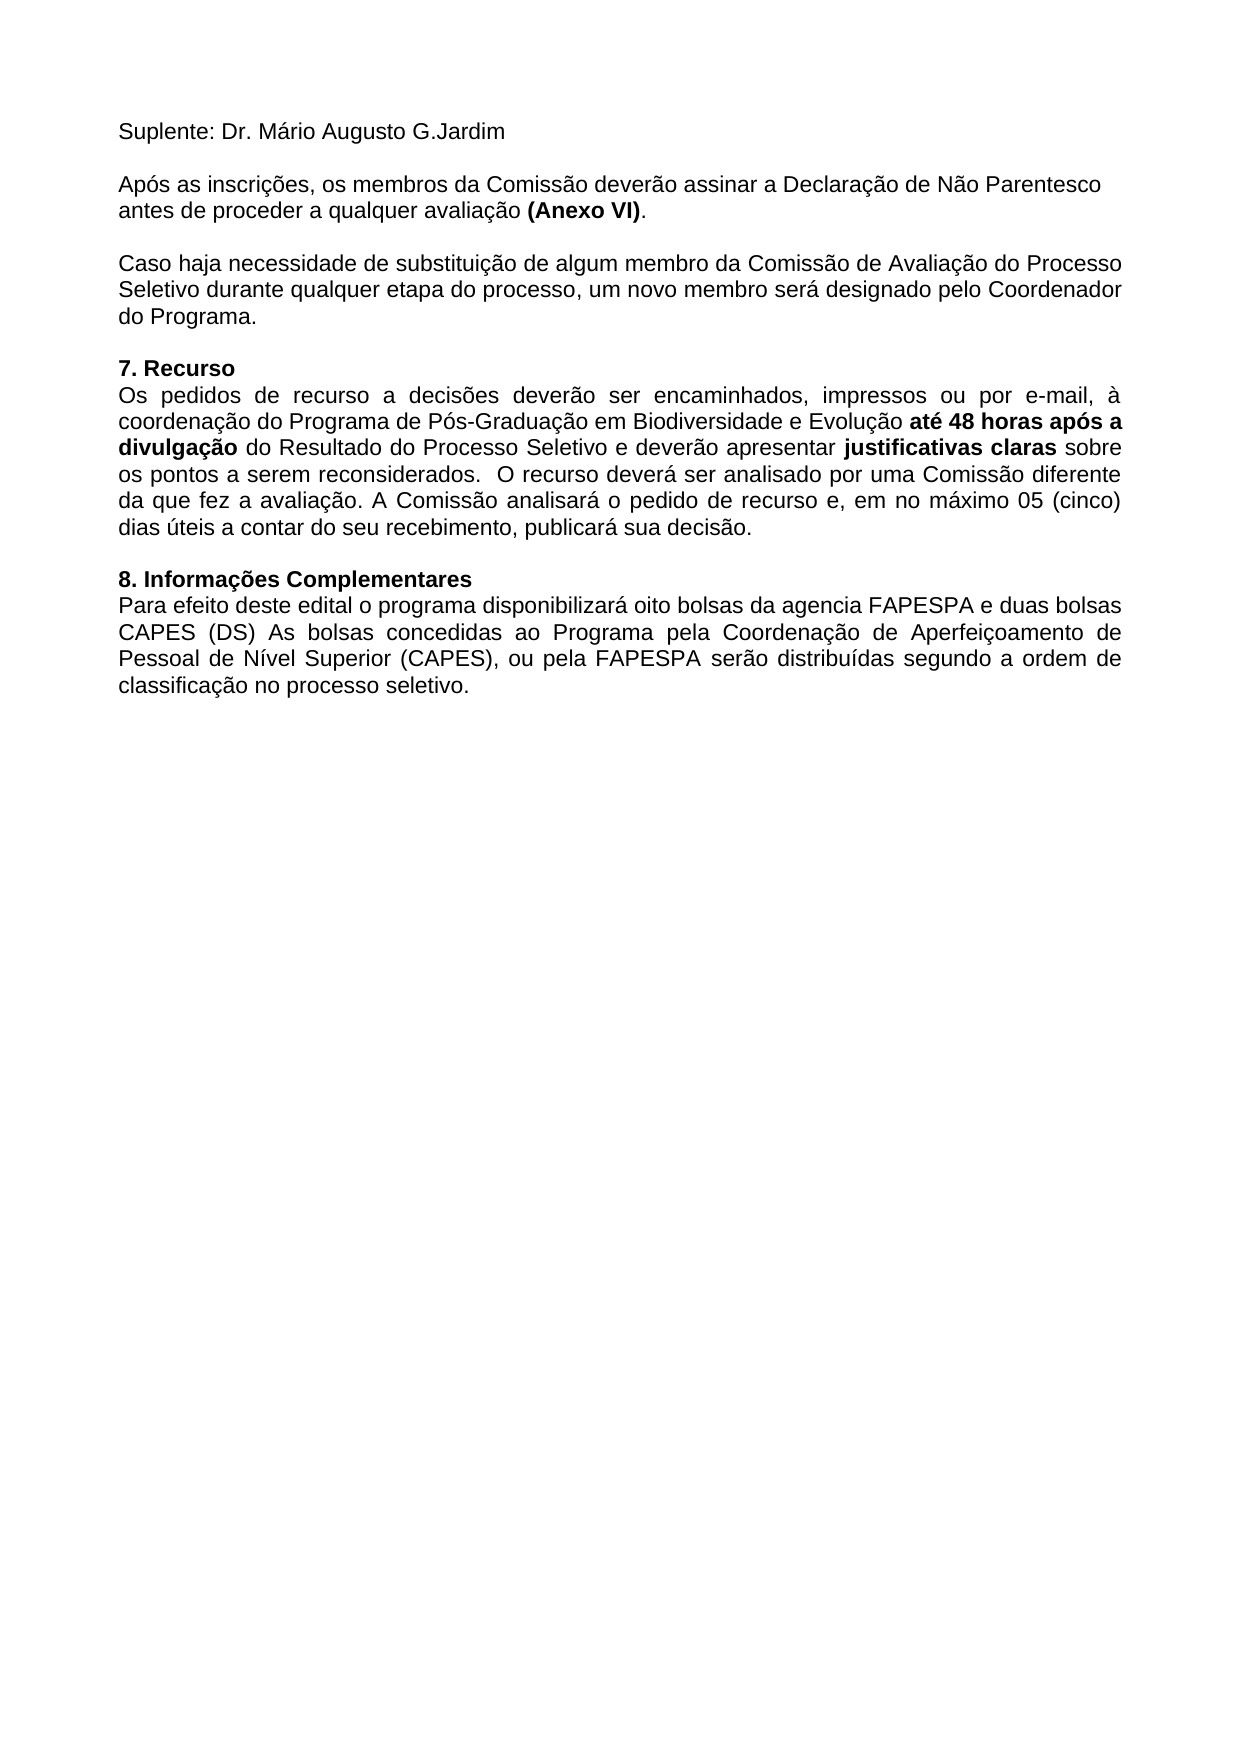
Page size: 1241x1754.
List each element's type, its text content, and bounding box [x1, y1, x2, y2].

text Caso haja necessidade de substituição de algum membro da Comissão de Avaliação do Processo Seletivo durante qualquer etapa do processo, um novo membro será designado pelo Coordenador do Programa. [118, 250, 1122, 329]
text Suplente: Dr. Mário Augusto G.Jardim [118, 118, 1122, 144]
text 7. Recurso [118, 355, 1122, 382]
text Os pedidos de recurso a decisões deverão ser encaminhados, impressos ou por e-mail, à coordenação do Programa de Pós-Graduação em Biodiversidade e Evolução até 48 horas após a divulgação do Resultado do Processo Seletivo e deverão apresentar justificativas claras sobre os pontos a serem reconsiderados. O recurso deverá ser analisado por uma Comissão diferente da que fez a avaliação. A Comissão analisará o pedido de recurso e, em no máximo 05 (cinco) dias úteis a contar do seu recebimento, publicará sua decisão. [118, 382, 1122, 540]
text 8. Informações Complementares [118, 566, 1122, 592]
text Após as inscrições, os membros da Comissão deverão assinar a Declaração de Não Parentesco antes de proceder a qualquer avaliação (Anexo VI). [118, 171, 1122, 223]
text Para efeito deste edital o programa disponibilizará oito bolsas da agencia FAPESPA e duas bolsas CAPES (DS) As bolsas concedidas ao Programa pela Coordenação de Aperfeiçoamento de Pessoal de Nível Superior (CAPES), ou pela FAPESPA serão distribuídas segundo a ordem de classificação no processo seletivo. [118, 592, 1122, 698]
